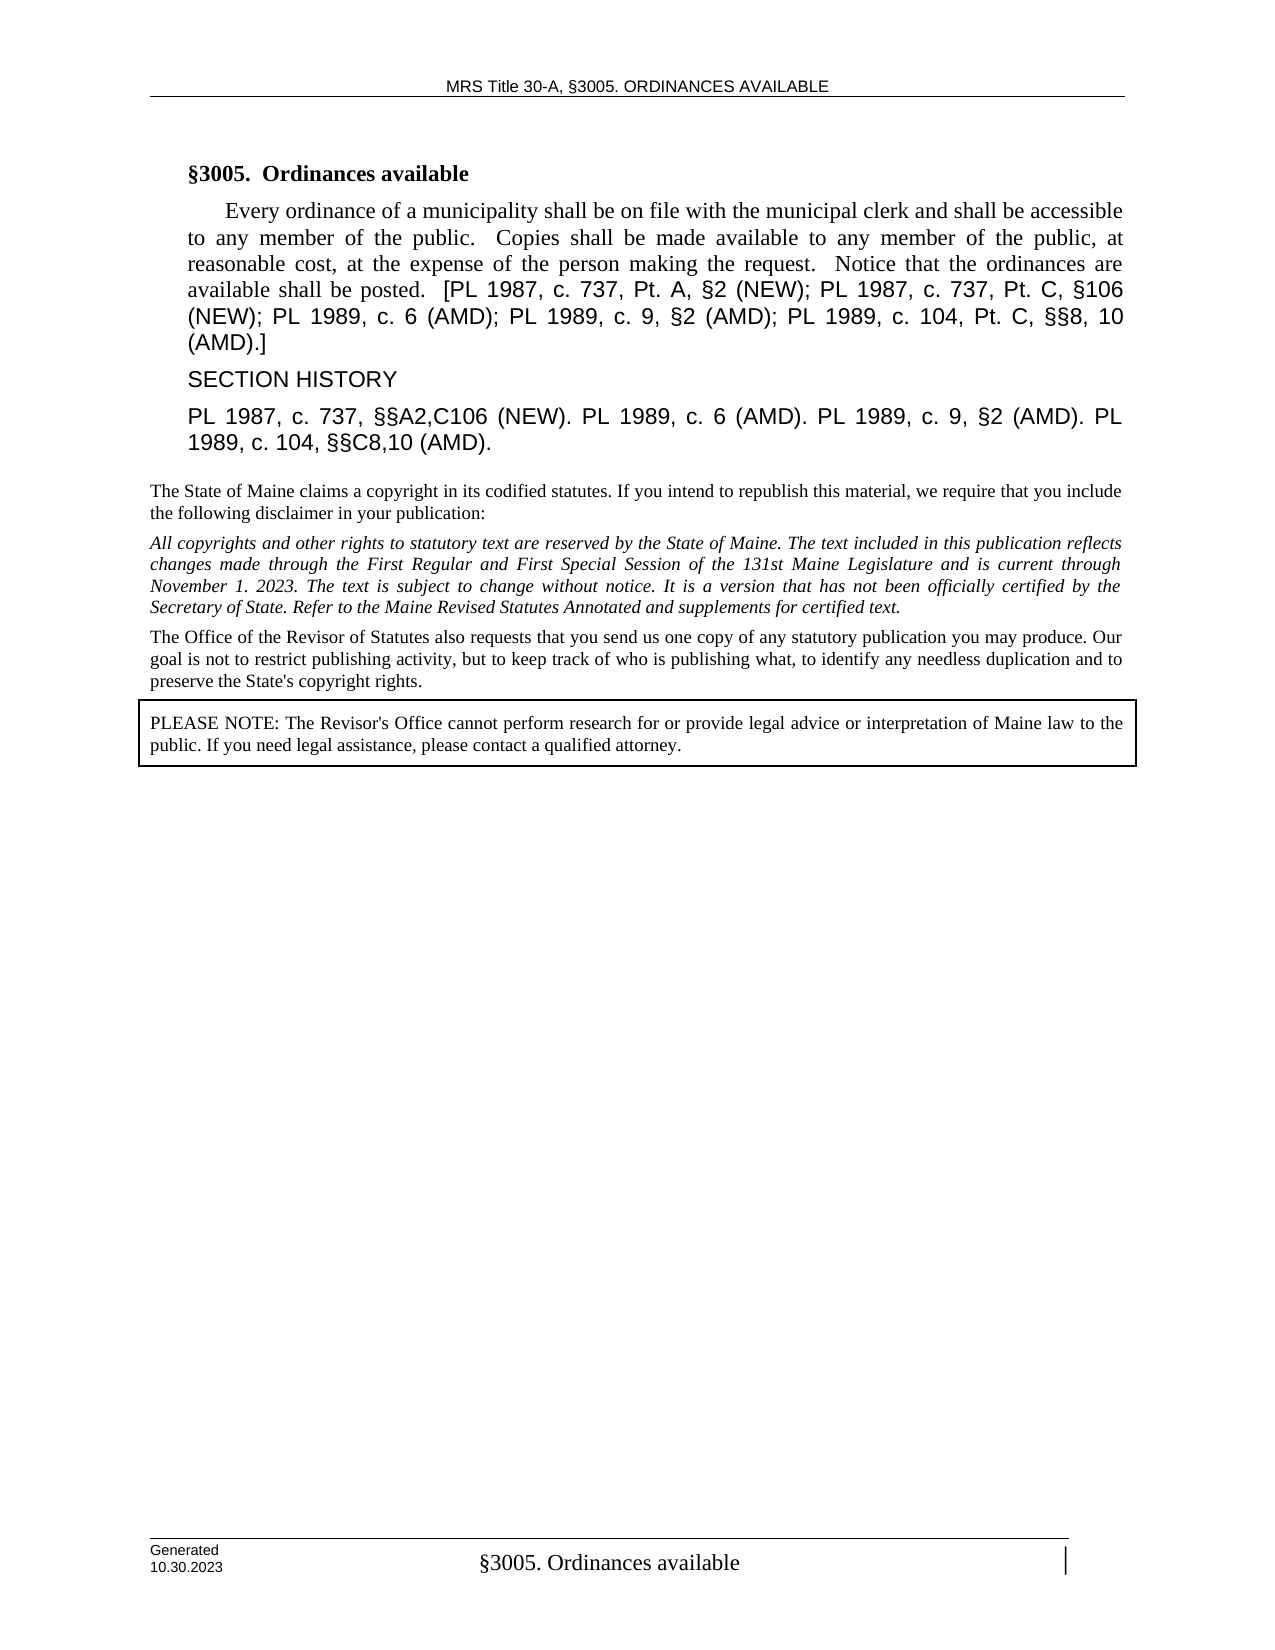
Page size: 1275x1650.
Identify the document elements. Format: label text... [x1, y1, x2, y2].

text The Office of the Revisor of Statutes also requests that you send us one copy of any statutory publication you may produce. Our goal is not to restrict publishing activity, but to keep track of who is publishing what, to identify any needless duplication and to preserve the State's copyright rights. [150, 626, 1125, 691]
text The State of Maine claims a copyright in its codified statutes. If you intend to republish this material, we require that you include the following disclaimer in your publication: [150, 480, 1125, 523]
text SECTION HISTORY [187, 366, 1125, 392]
text Every ordinance of a municipality shall be on file with the municipal clerk and shall be accessible to any member of the public. Copies shall be made available to any member of the public, at reasonable cost, at the expense of the person making the request. Notice that the ordinances are available shall be posted. [PL 1987, c. 737, Pt. A, §2 (NEW); PL 1987, c. 737, Pt. C, §106 (NEW); PL 1989, c. 6 (AMD); PL 1989, c. 9, §2 (AMD); PL 1989, c. 104, Pt. C, §§8, 10 (AMD).] [187, 197, 1125, 355]
text All copyrights and other rights to statutory text are reserved by the State of Maine. The text included in this publication reflects changes made through the First Regular and First Special Session of the 131st Maine Legislature and is current through November 1. 2023 . The text is subject to change without notice. It is a version that has not been officially certified by the Secretary of State. Refer to the Maine Revised Statutes Annotated and supplements for certified text. [150, 532, 1125, 618]
text §3005. Ordinances available [187, 160, 1125, 187]
text PL 1987, c. 737, §§A2,C106 (NEW). PL 1989, c. 6 (AMD). PL 1989, c. 9, §2 (AMD). PL 1989, c. 104, §§C8,10 (AMD). [187, 403, 1125, 455]
text PLEASE NOTE: The Revisor's Office cannot perform research for or provide legal advice or interpretation of Maine law to the public. If you need legal assistance, please contact a qualified attorney. [140, 701, 1135, 765]
